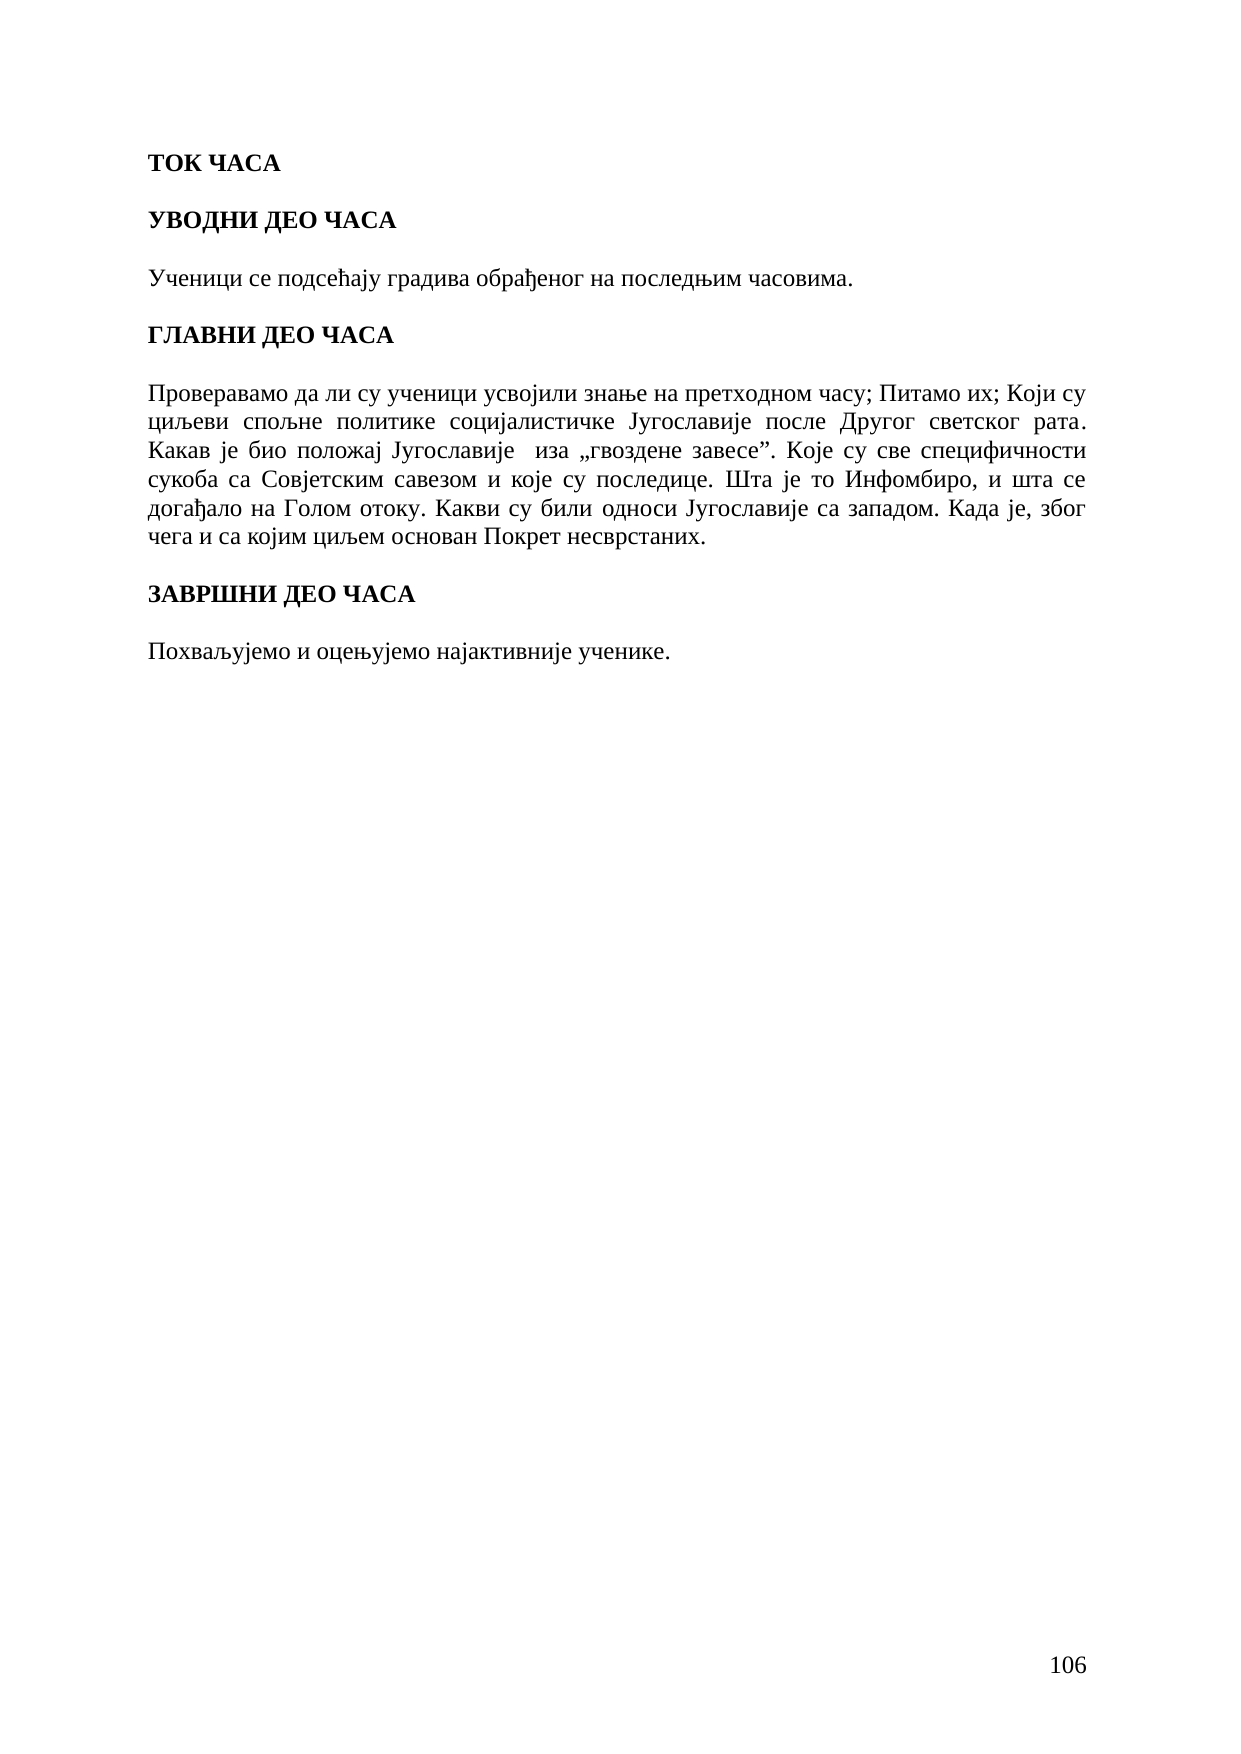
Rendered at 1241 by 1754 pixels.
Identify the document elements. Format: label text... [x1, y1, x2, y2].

text УВОДНИ ДЕО ЧАСА [148, 205, 1087, 234]
text ЗАВРШНИ ДЕО ЧАСА [148, 579, 1087, 608]
text ТОК ЧАСА [148, 148, 1087, 176]
list Ученици се подсећају градива обрађеног на последњим часовима. [148, 263, 1087, 291]
text Похваљујемо и оцењујемо најактивније ученике. [148, 636, 1087, 665]
text Проверавамо да ли су ученици усвојили знање на претходном часу; Питамо их; Који су циљеви спољне политике социјалистичке Југославије после Другог светског рата. Какав је био положај Југославије иза „гвоздене завесе”. Које су све специфичности сукоба са Совјетским савезом и које су последице. Шта је то Инфомбиро, и шта се догађало на Голом отоку. Какви су били односи Југославије са западом. Када је, због чега и са којим циљем основан Покрет несврстаних. [148, 378, 1087, 550]
text ГЛАВНИ ДЕО ЧАСА [148, 320, 1087, 349]
